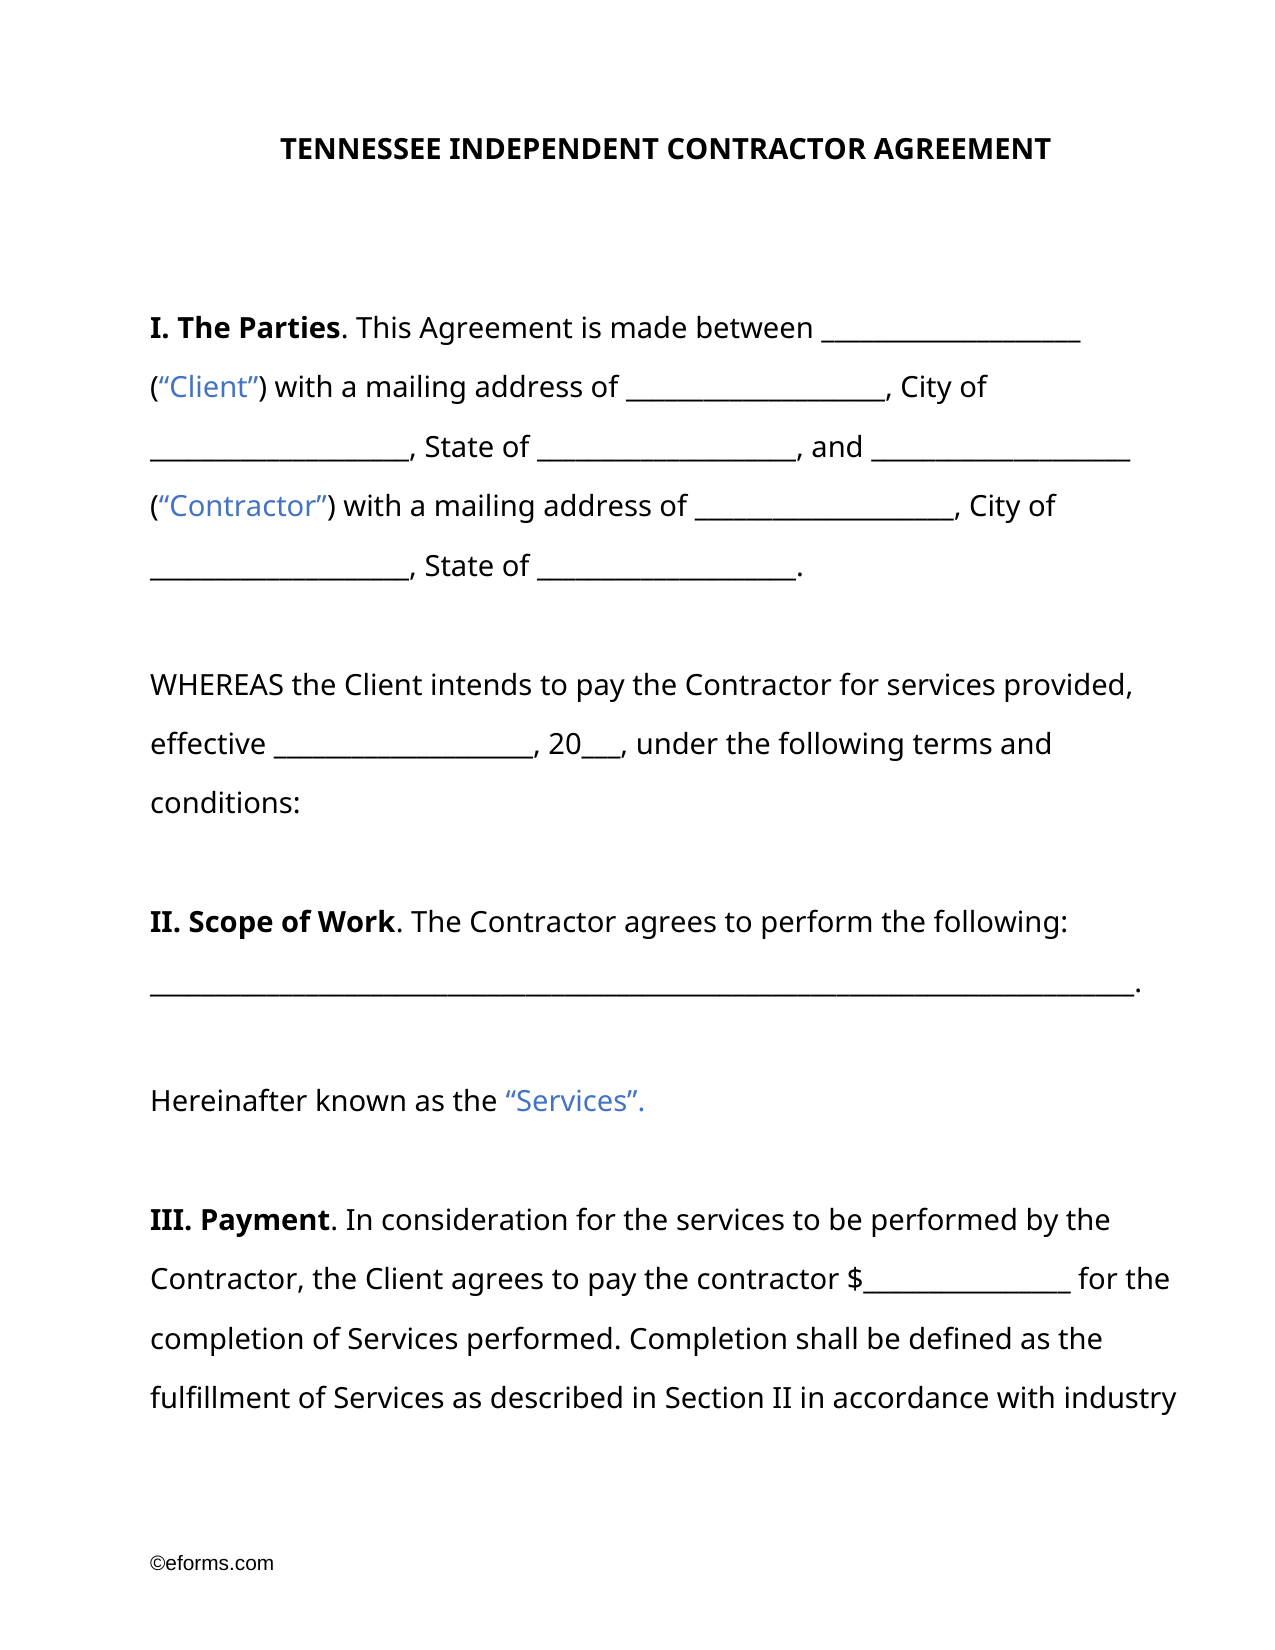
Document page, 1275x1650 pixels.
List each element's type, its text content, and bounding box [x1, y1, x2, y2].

text II. Scope of Work. The Contractor agrees to perform the following: [150, 902, 1181, 941]
text WHEREAS the Client intends to pay the Contractor for services provided, effective ____________________, 20___, under the following terms and conditions: [150, 664, 1181, 822]
text I. The Parties. This Agreement is made between ____________________ (“Client”) with a mailing address of ____________________, City of ____________________, State of ____________________, and ____________________ (“Contractor”) with a mailing address of ____________________, City of ____________________, State of ____________________. [150, 307, 1181, 584]
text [150, 1199, 1181, 1417]
text ____________________________________________________________________________. [150, 961, 1181, 1001]
text Hereinafter known as the “Services”. [150, 1080, 1181, 1120]
text TENNESSEE INDEPENDENT CONTRACTOR AGREEMENT [150, 128, 1181, 168]
